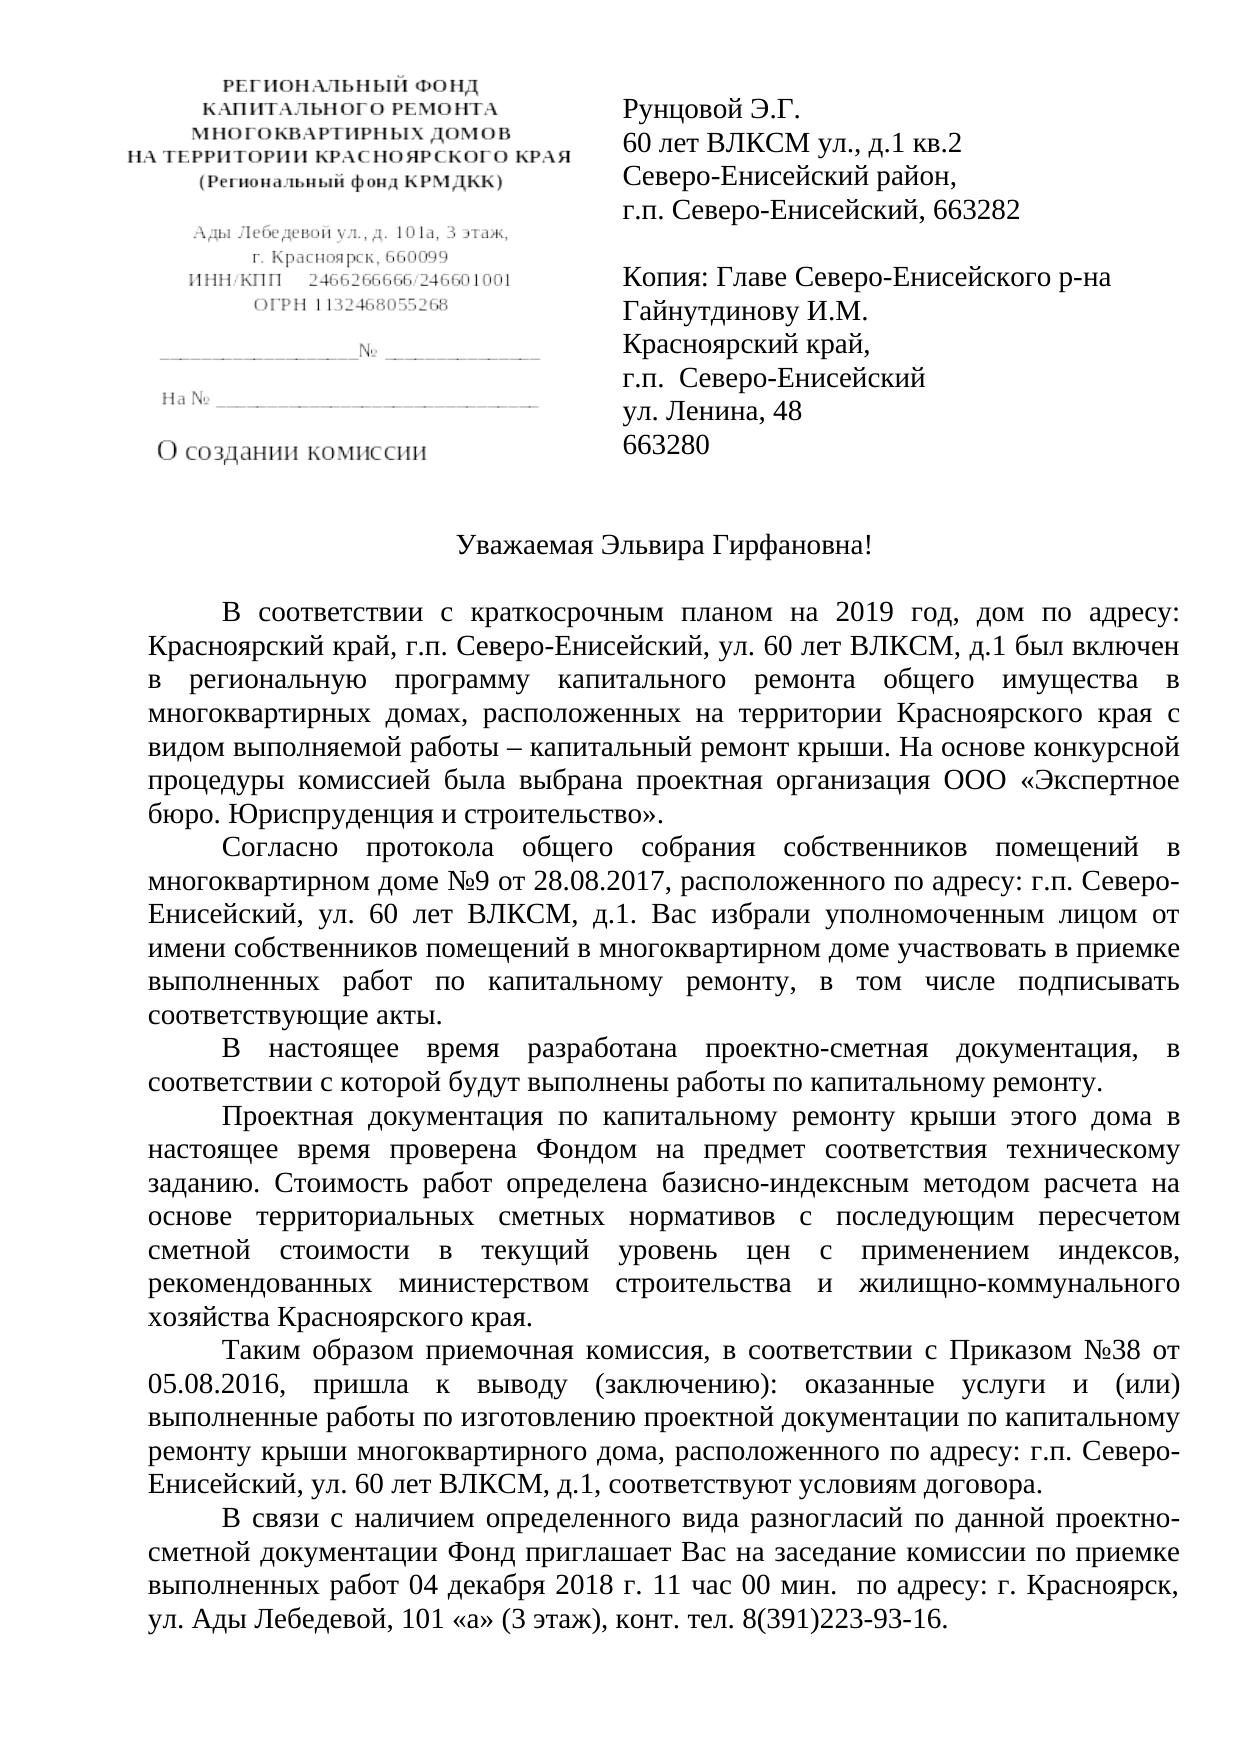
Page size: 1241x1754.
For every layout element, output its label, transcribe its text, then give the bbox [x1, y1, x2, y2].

text В связи с наличием определенного вида разногласий по данной проектно-сметной документации Фонд приглашает Вас на заседание комиссии по приемке выполненных работ 04 декабря 2018 г. 11 час 00 мин. по адресу: г. Красноярск, ул. Ады Лебедевой, 101 «а» (3 этаж), конт. тел. 8(391)223-93-16. [148, 1500, 1181, 1634]
text Согласно протокола общего собрания собственников помещений в многоквартирном доме №9 от 28.08.2017, расположенного по адресу: г.п. Северо-Енисейский, ул. 60 лет ВЛКСМ, д.1. Вас избрали уполномоченным лицом от имени собственников помещений в многоквартирном доме участвовать в приемке выполненных работ по капитальному ремонту, в том числе подписывать соответствующие акты. [148, 829, 1181, 1031]
text Северо-Енисейский район, [148, 158, 1181, 192]
text В соответствии с краткосрочным планом на 2019 год, дом по адресу: Красноярский край, г.п. Северо-Енисейский, ул. 60 лет ВЛКСМ, д.1 был включен в региональную программу капитального ремонта общего имущества в многоквартирных домах, расположенных на территории Красноярского края с видом выполняемой работы – капитальный ремонт крыши. На основе конкурсной процедуры комиссией была выбрана проектная организация ООО «Экспертное бюро. Юриспруденция и строительство». [148, 594, 1181, 829]
text 60 лет ВЛКСМ ул., д.1 кв.2 [148, 125, 1181, 158]
text ул. Ленина, 48 [148, 393, 1216, 427]
text Красноярский край, [148, 326, 1216, 360]
text Уважаемая Эльвира Гирфановна! [148, 527, 1181, 561]
text Копия: Главе Северо-Енисейского р-на Гайнутдинову И.М. [148, 259, 1216, 326]
text Проектная документация по капитальному ремонту крыши этого дома в настоящее время проверена Фондом на предмет соответствия техническому заданию. Стоимость работ определена базисно-индексным методом расчета на основе территориальных сметных нормативов с последующим пересчетом сметной стоимости в текущий уровень цен с применением индексов, рекомендованных министерством строительства и жилищно-коммунального хозяйства Красноярского края. [148, 1098, 1181, 1332]
text Таким образом приемочная комиссия, в соответствии с Приказом №38 от 05.08.2016, пришла к выводу (заключению): оказанные услуги и (или) выполненные работы по изготовлению проектной документации по капитальному ремонту крыши многоквартирного дома, расположенного по адресу: г.п. Северо-Енисейский, ул. 60 лет ВЛКСМ, д.1, соответствуют условиям договора. [148, 1332, 1181, 1500]
text г.п. Северо-Енисейский, 663282 [148, 192, 1181, 226]
text г.п. Северо-Енисейский [148, 360, 1216, 393]
text 663280 [148, 427, 1216, 460]
text Рунцовой Э.Г. [148, 91, 1181, 125]
text В настоящее время разработана проектно-сметная документация, в соответствии с которой будут выполнены работы по капитальному ремонту. [148, 1031, 1181, 1098]
